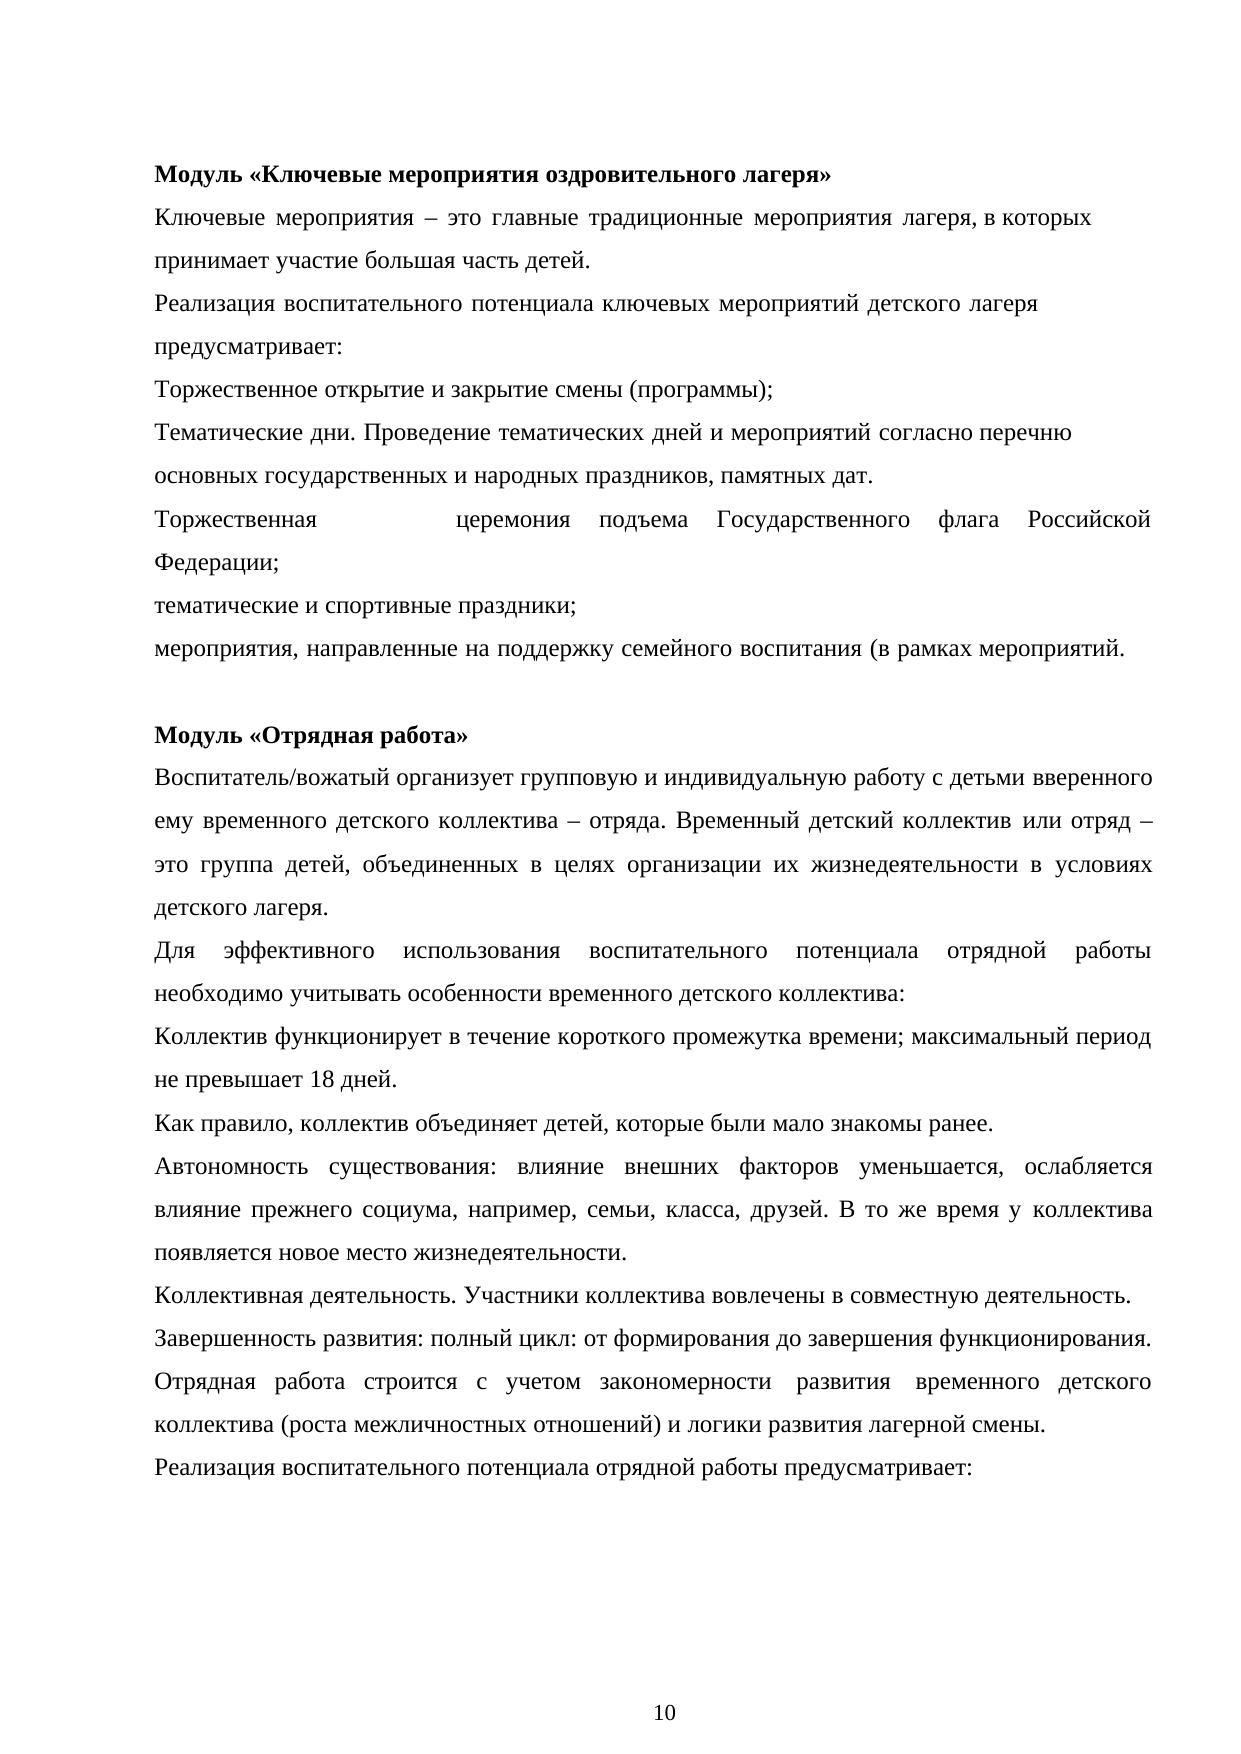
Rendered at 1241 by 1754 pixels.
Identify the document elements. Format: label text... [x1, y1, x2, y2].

list Тематические дни. Проведение тематических дней и мероприятий согласно перечню основных государственных и народных праздников, памятных дат. [154, 417, 1152, 489]
list Торжественное открытие и закрытие смены (программы); [154, 374, 1186, 403]
list Завершенность развития: полный цикл: от формирования до завершения функционирования. [154, 1323, 1152, 1352]
text Воспитатель/вожатый организует групповую и индивидуальную работу с детьми вверенного ему временного детского коллектива – отряда. Временный детский коллектив или отряд – это группа детей, объединенных в целях организации их жизнедеятельности в условиях детского лагеря. [154, 762, 1153, 921]
list Коллективная деятельность. Участники коллектива вовлечены в совместную деятельность. [154, 1280, 1151, 1309]
text Ключевые мероприятия – это главные традиционные мероприятия лагеря, в которых принимает участие большая часть детей. [154, 202, 1123, 274]
text Для эффективного использования воспитательного потенциала отрядной работы необходимо учитывать особенности временного детского коллектива: [154, 935, 1152, 1007]
list мероприятия, направленные на поддержку семейного воспитания (в рамках мероприятий. [154, 633, 1152, 662]
list Коллектив функционирует в течение короткого промежутка времени; максимальный период не превышает 18 дней. [154, 1021, 1152, 1093]
text Отрядная работа строится с учетом закономерности развития временного детского коллектива (роста межличностных отношений) и логики развития лагерной смены. [154, 1366, 1152, 1438]
text Торжественная церемония подъема Государственного флага Российской Федерации; [154, 504, 1152, 576]
text Реализация воспитательного потенциала отрядной работы предусматривает: [154, 1453, 1186, 1481]
subtitle Модуль «Ключевые мероприятия оздровительного лагеря» [154, 159, 1186, 188]
list Как правило, коллектив объединяет детей, которые были мало знакомы ранее. [154, 1108, 1186, 1136]
text Реализация воспитательного потенциала ключевых мероприятий детского лагеря предусматривает: [154, 288, 1152, 360]
list тематические и спортивные праздники; [154, 590, 1186, 619]
subtitle Модуль «Отрядная работа» [154, 720, 1186, 749]
list Автономность существования: влияние внешних факторов уменьшается, ослабляется влияние прежнего социума, например, семьи, класса, друзей. В то же время у коллектива появляется новое место жизнедеятельности. [154, 1151, 1153, 1266]
